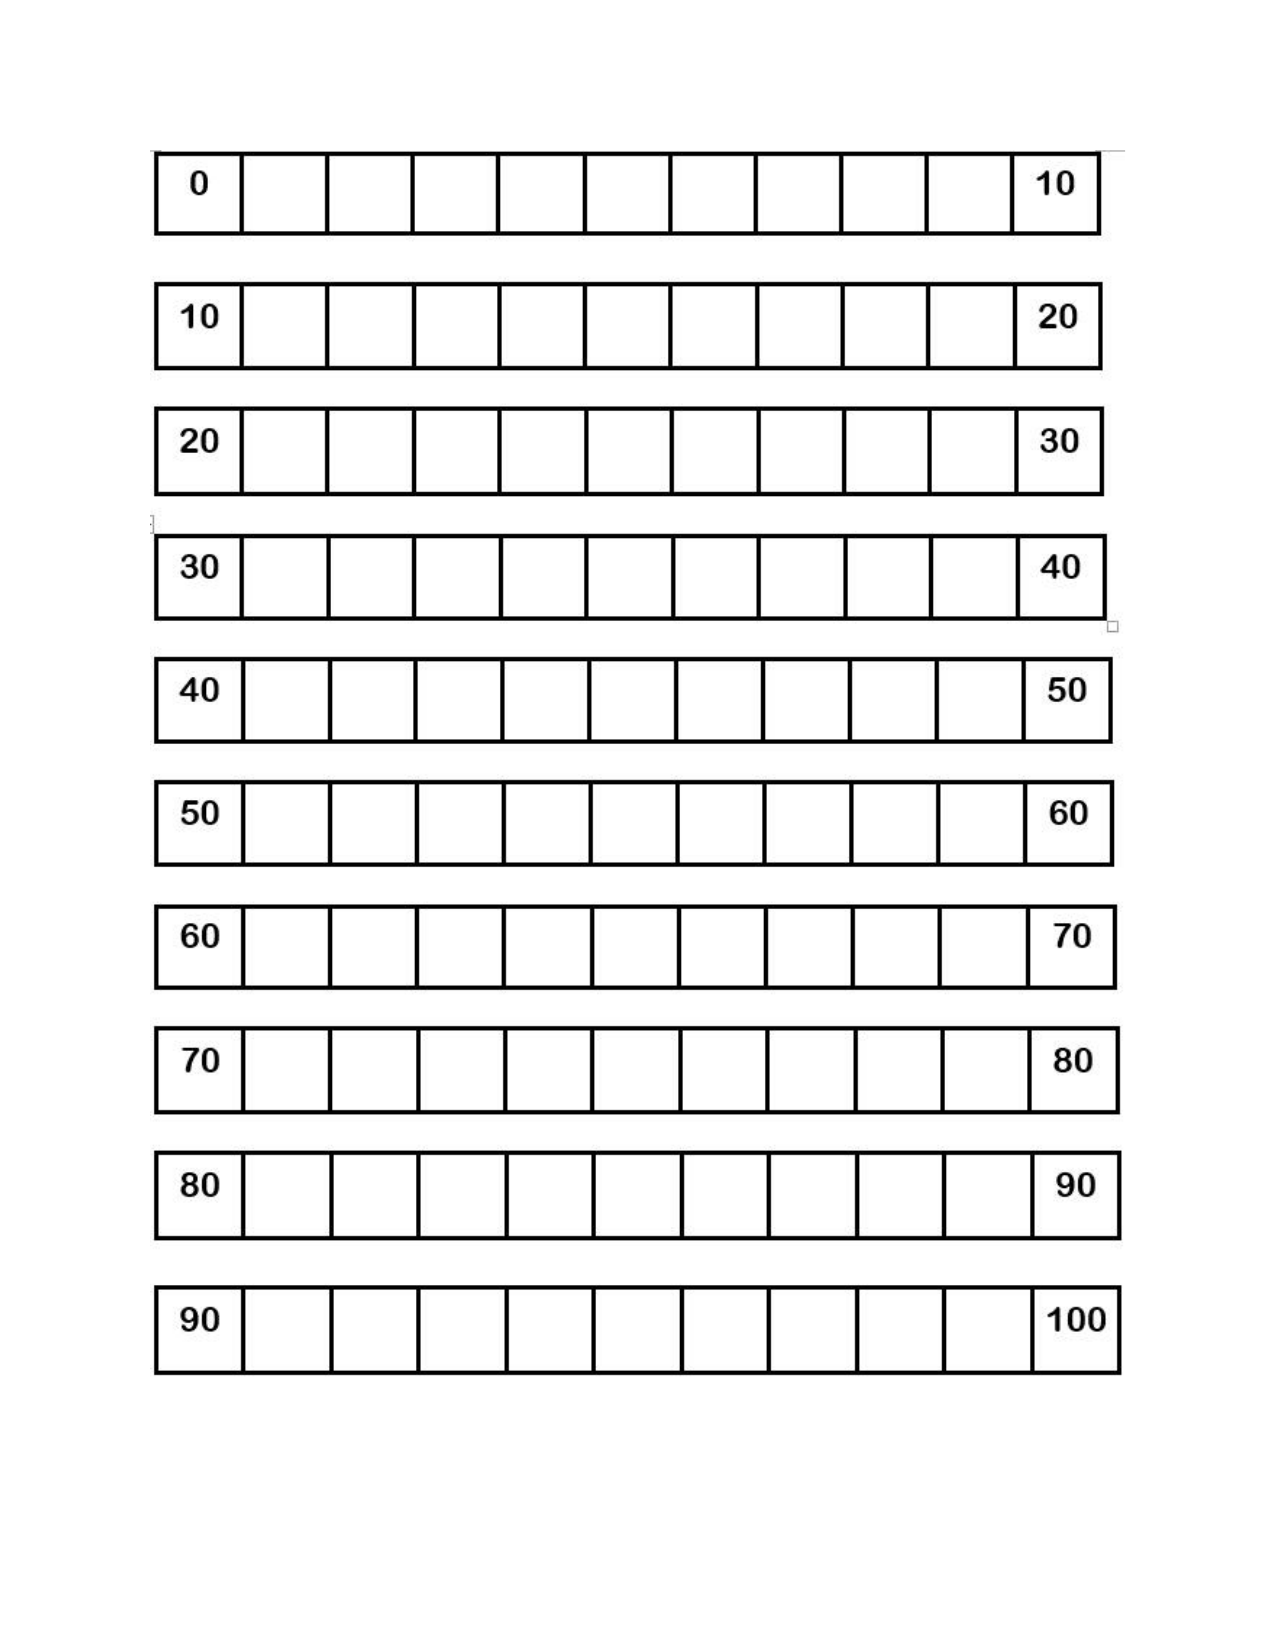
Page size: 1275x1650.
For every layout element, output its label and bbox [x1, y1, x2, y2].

picture [150, 150, 1125, 1381]
